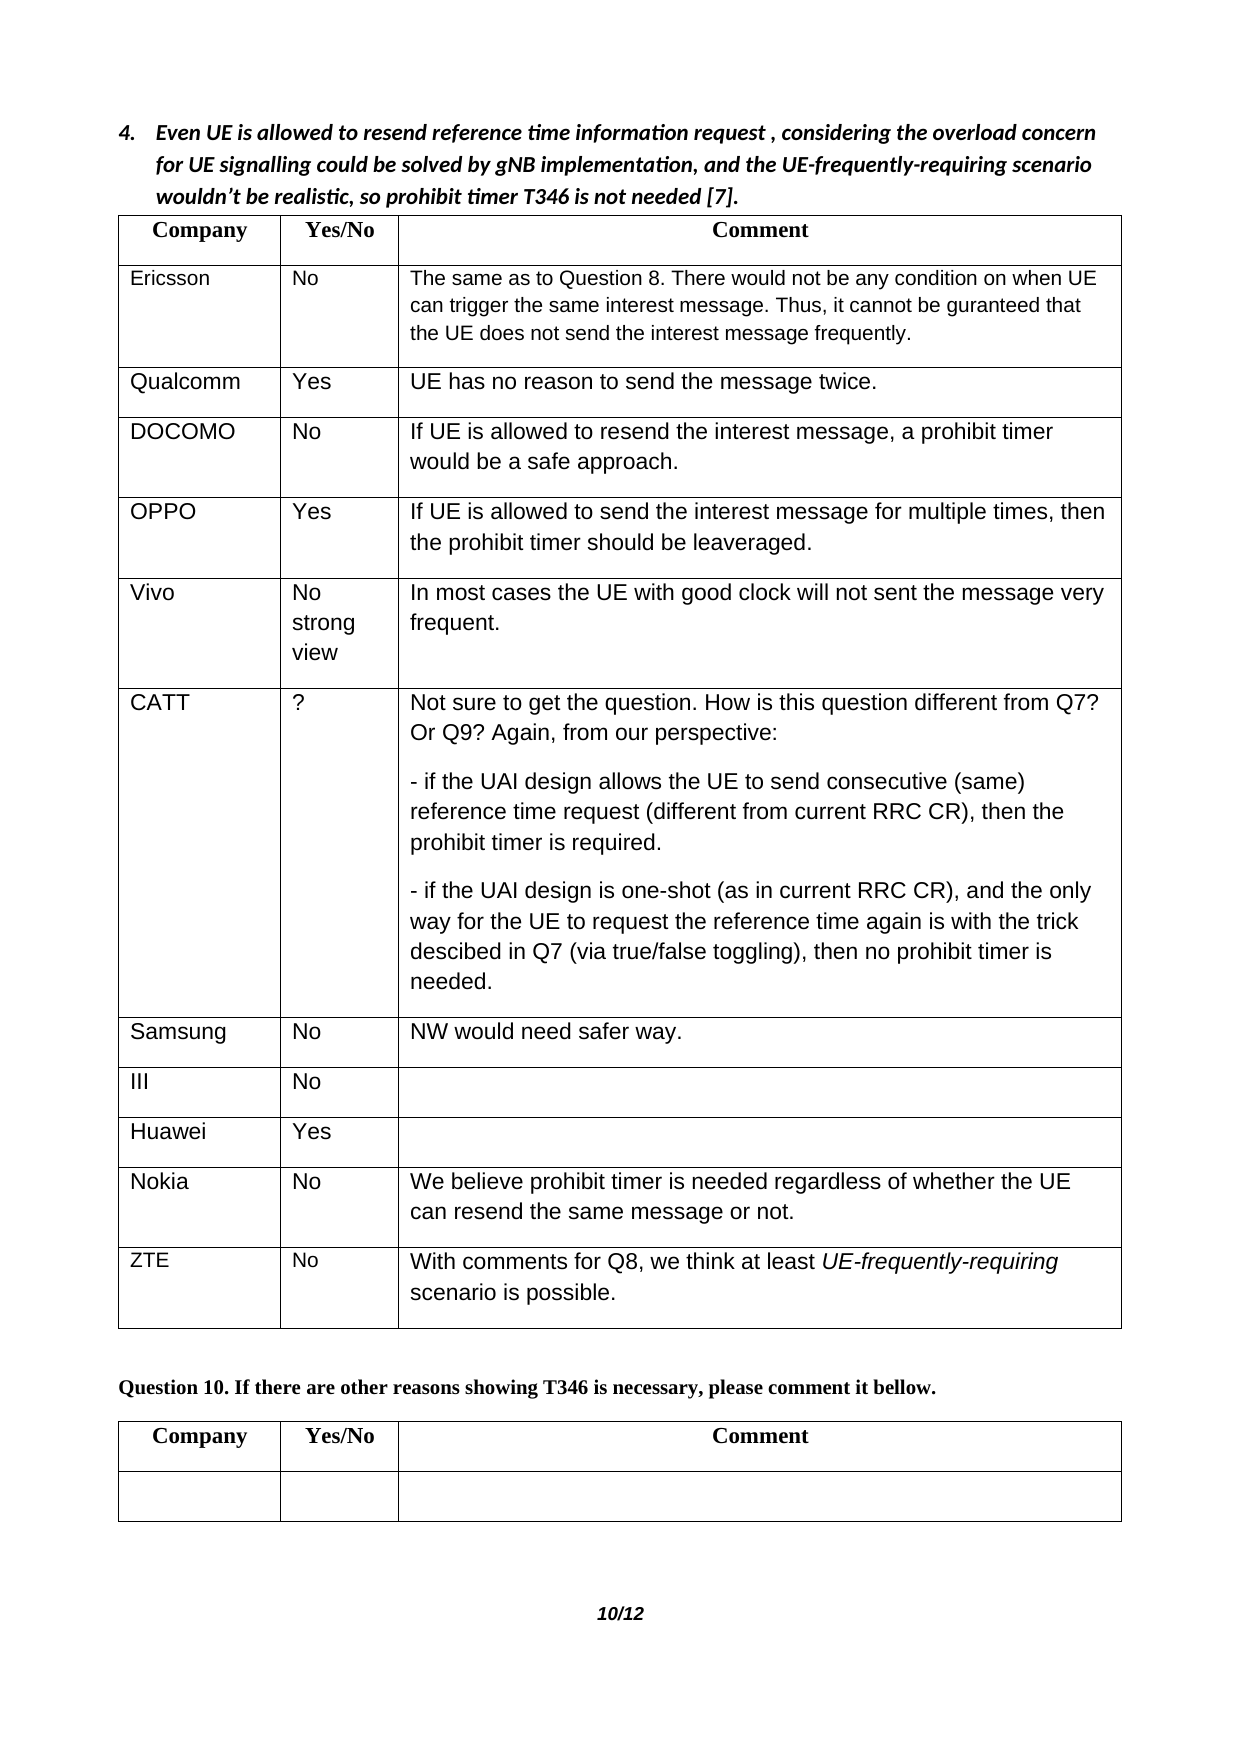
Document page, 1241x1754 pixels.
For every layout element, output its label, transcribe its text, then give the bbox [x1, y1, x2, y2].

table_cell No [281, 1248, 398, 1327]
table_cell In most cases the UE with good clock will not sent the message very frequent. [399, 579, 1121, 688]
table_cell NW would need safer way. [399, 1018, 1121, 1067]
table_cell OPPO [119, 498, 280, 577]
table_cell Ericsson [119, 266, 280, 367]
table_cell No [281, 1068, 398, 1117]
table_cell Samsung [119, 1018, 280, 1067]
table_cell No [281, 418, 398, 497]
table_cell Nokia [119, 1168, 280, 1247]
table_cell We believe prohibit timer is needed regardless of whether the UE can resend the same message or not. [399, 1168, 1121, 1247]
table_cell III [119, 1068, 280, 1117]
table_header Yes/No [281, 1422, 398, 1471]
table_cell Yes [281, 498, 398, 577]
table_cell Vivo [119, 579, 280, 688]
table_cell ? [281, 689, 398, 1017]
table_cell No [281, 1018, 398, 1067]
table_cell Yes [281, 1118, 398, 1167]
table_cell No strong view [281, 579, 398, 688]
text Question 10. If there are other reasons showing T346 is necessary, please comment it bellow. [118, 1375, 1122, 1399]
table_cell [399, 1118, 1121, 1167]
table_header Yes/No [281, 216, 398, 265]
table_header Comment [399, 216, 1121, 265]
table_cell [119, 1472, 280, 1521]
table_header Company [119, 1422, 280, 1471]
table_cell UE has no reason to send the message twice. [399, 368, 1121, 417]
table_cell No [281, 1168, 398, 1247]
table_cell ZTE [119, 1248, 280, 1327]
table_cell Qualcomm [119, 368, 280, 417]
table_cell CATT [119, 689, 280, 1017]
table_cell [399, 1068, 1121, 1117]
table_cell Not sure to get the question. How is this question different from Q7? Or Q9? Again, from our perspective: - if the UAI design allows the UE to send consecutive (same) reference time request (different from current RRC CR), then the prohibit timer is required. - if the UAI design is one-shot (as in current RRC CR), and the only way for the UE to request the reference time again is with the trick descibed in Q7 (via true/false toggling), then no prohibit timer is needed. [399, 689, 1121, 1017]
list Even UE is allowed to resend reference time information request , considering the overload concern for UE signalling could be solved by gNB implementation, and the UE-frequently-requiring scenario wouldn’t be realistic, so prohibit timer T346 is not needed [7]. [118, 118, 1122, 211]
table_cell If UE is allowed to send the interest message for multiple times, then the prohibit timer should be leaveraged. [399, 498, 1121, 577]
table_cell DOCOMO [119, 418, 280, 497]
table_cell If UE is allowed to resend the interest message, a prohibit timer would be a safe approach. [399, 418, 1121, 497]
table_cell With comments for Q8, we think at least UE-frequently-requiring scenario is possible. [399, 1248, 1121, 1327]
table_cell No [281, 266, 398, 367]
table_cell Yes [281, 368, 398, 417]
table_cell [399, 1472, 1121, 1521]
table_header Comment [399, 1422, 1121, 1471]
table_cell The same as to Question 8. There would not be any condition on when UE can trigger the same interest message. Thus, it cannot be guranteed that the UE does not send the interest message frequently. [399, 266, 1121, 367]
table_cell [281, 1472, 398, 1521]
table_cell Huawei [119, 1118, 280, 1167]
table_header Company [119, 216, 280, 265]
